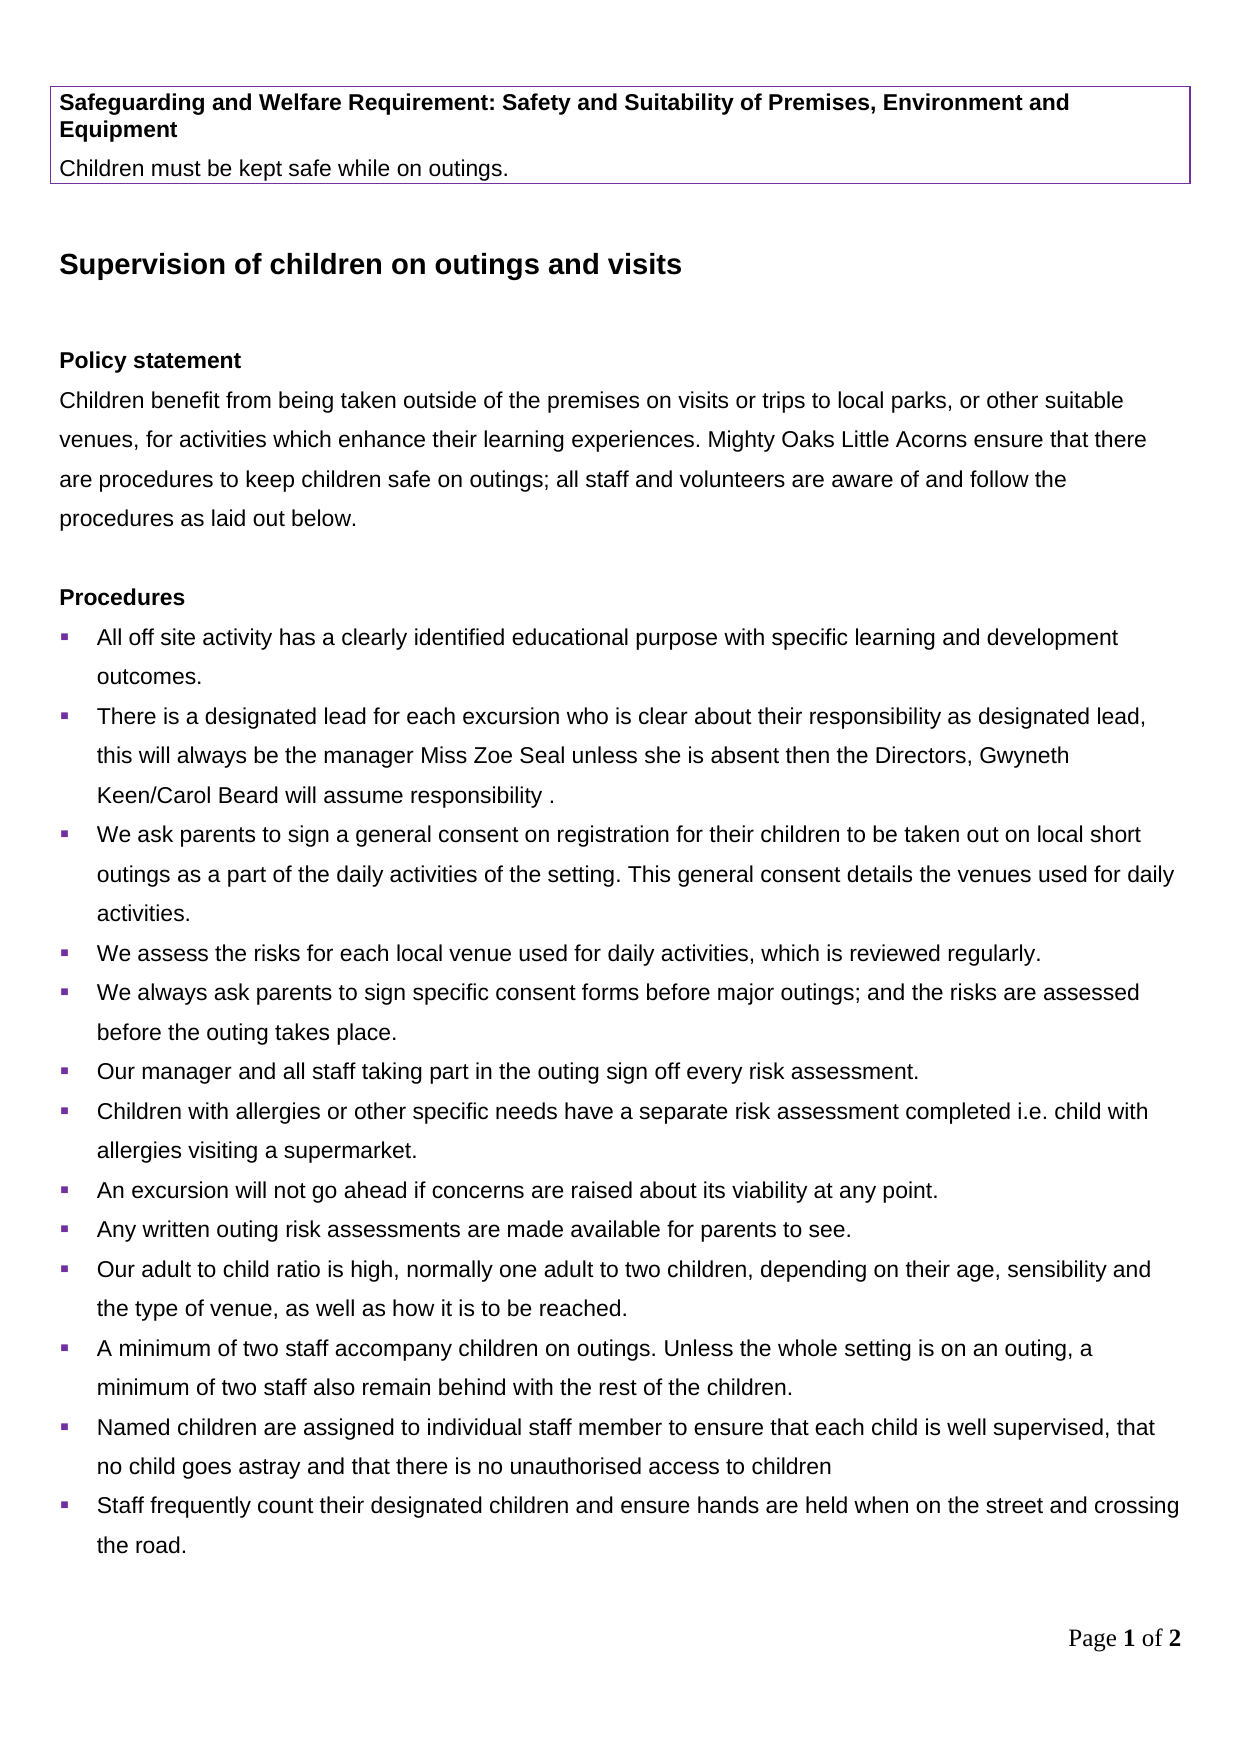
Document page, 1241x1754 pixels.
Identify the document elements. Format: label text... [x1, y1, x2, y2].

list All off site activity has a clearly identified educational purpose with specific learning and development outcomes. [59, 624, 1181, 690]
list We always ask parents to sign specific consent forms before major outings; and the risks are assessed before the outing takes place. [59, 979, 1181, 1045]
text Children benefit from being taken outside of the premises on visits or trips to local parks, or other suitable venues, for activities which enhance their learning experiences. Mighty Oaks Little Acorns ensure that there are procedures to keep children safe on outings; all staff and volunteers are aware of and follow the procedures as laid out below. [59, 387, 1181, 532]
list We ask parents to sign a general consent on registration for their children to be taken out on local short outings as a part of the daily activities of the setting. This general consent details the venues used for daily activities. [59, 821, 1181, 927]
list There is a designated lead for each excursion who is clear about their responsibility as designated lead, this will always be the manager Miss Zoe Seal unless she is absent then the Directors, Gwyneth Keen/Carol Beard will assume responsibility . [59, 703, 1181, 808]
list We assess the risks for each local venue used for daily activities, which is reviewed regularly. [59, 940, 1181, 966]
list Named children are assigned to individual staff member to ensure that each child is well supervised, that no child goes astray and that there is no unauthorised access to children [59, 1413, 1181, 1479]
text Procedures [59, 584, 1181, 611]
subtitle Supervision of children on outings and visits [59, 247, 1181, 280]
list Our adult to child ratio is high, normally one adult to two children, depending on their age, sensibility and the type of venue, as well as how it is to be reached. [59, 1256, 1181, 1321]
list An excursion will not go ahead if concerns are raised about its viability at any point. [59, 1177, 1181, 1203]
list Any written outing risk assessments are made available for parents to see. [59, 1216, 1181, 1242]
list Children with allergies or other specific needs have a separate risk assessment completed i.e. child with allergies visiting a supermarket. [59, 1098, 1181, 1163]
list A minimum of two staff accompany children on outings. Unless the whole setting is on an outing, a minimum of two staff also remain behind with the rest of the children. [59, 1334, 1181, 1400]
list Our manager and all staff taking part in the outing sign off every risk assessment. [59, 1058, 1181, 1084]
text Policy statement [59, 347, 1181, 374]
list Staff frequently count their designated children and ensure hands are held when on the street and crossing the road. [59, 1492, 1181, 1558]
